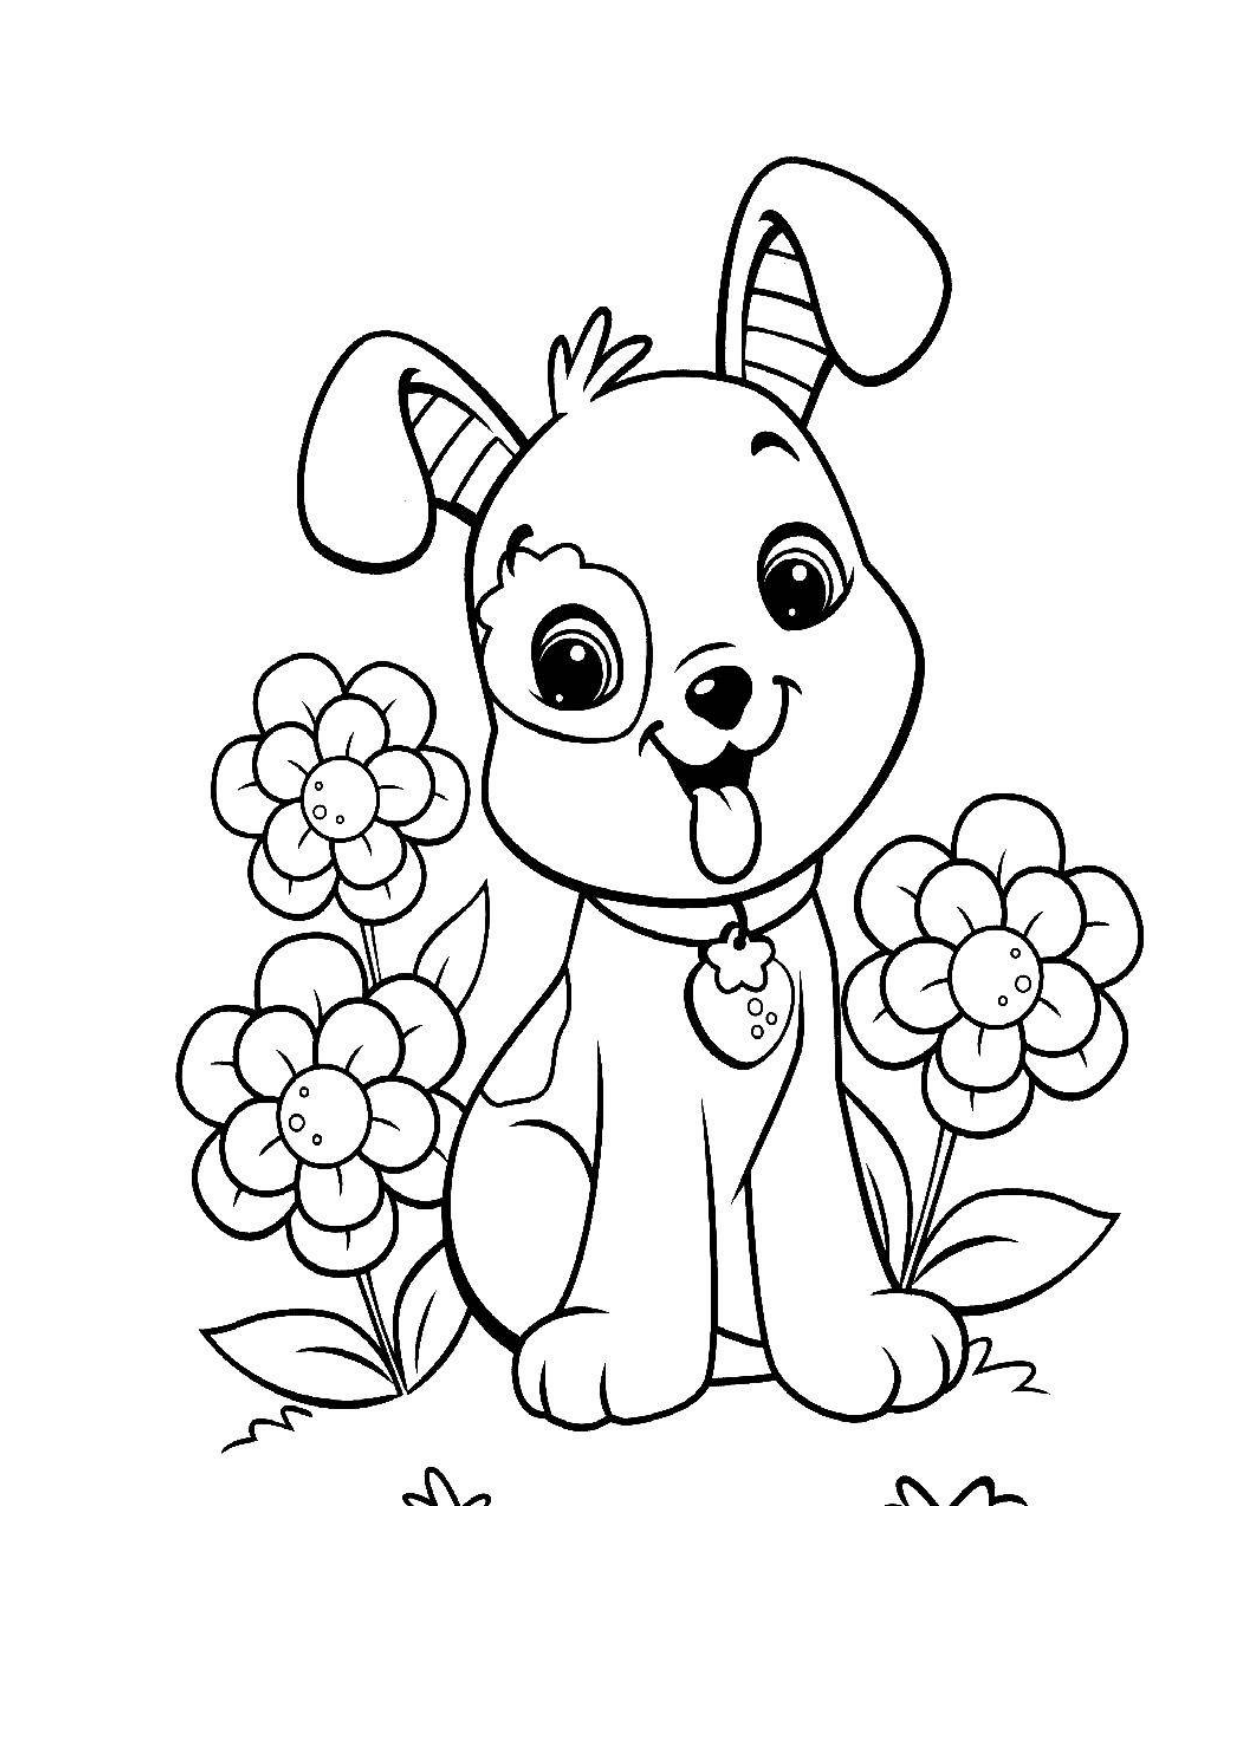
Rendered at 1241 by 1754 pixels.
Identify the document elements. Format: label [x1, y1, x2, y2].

picture [147, 88, 1152, 1506]
